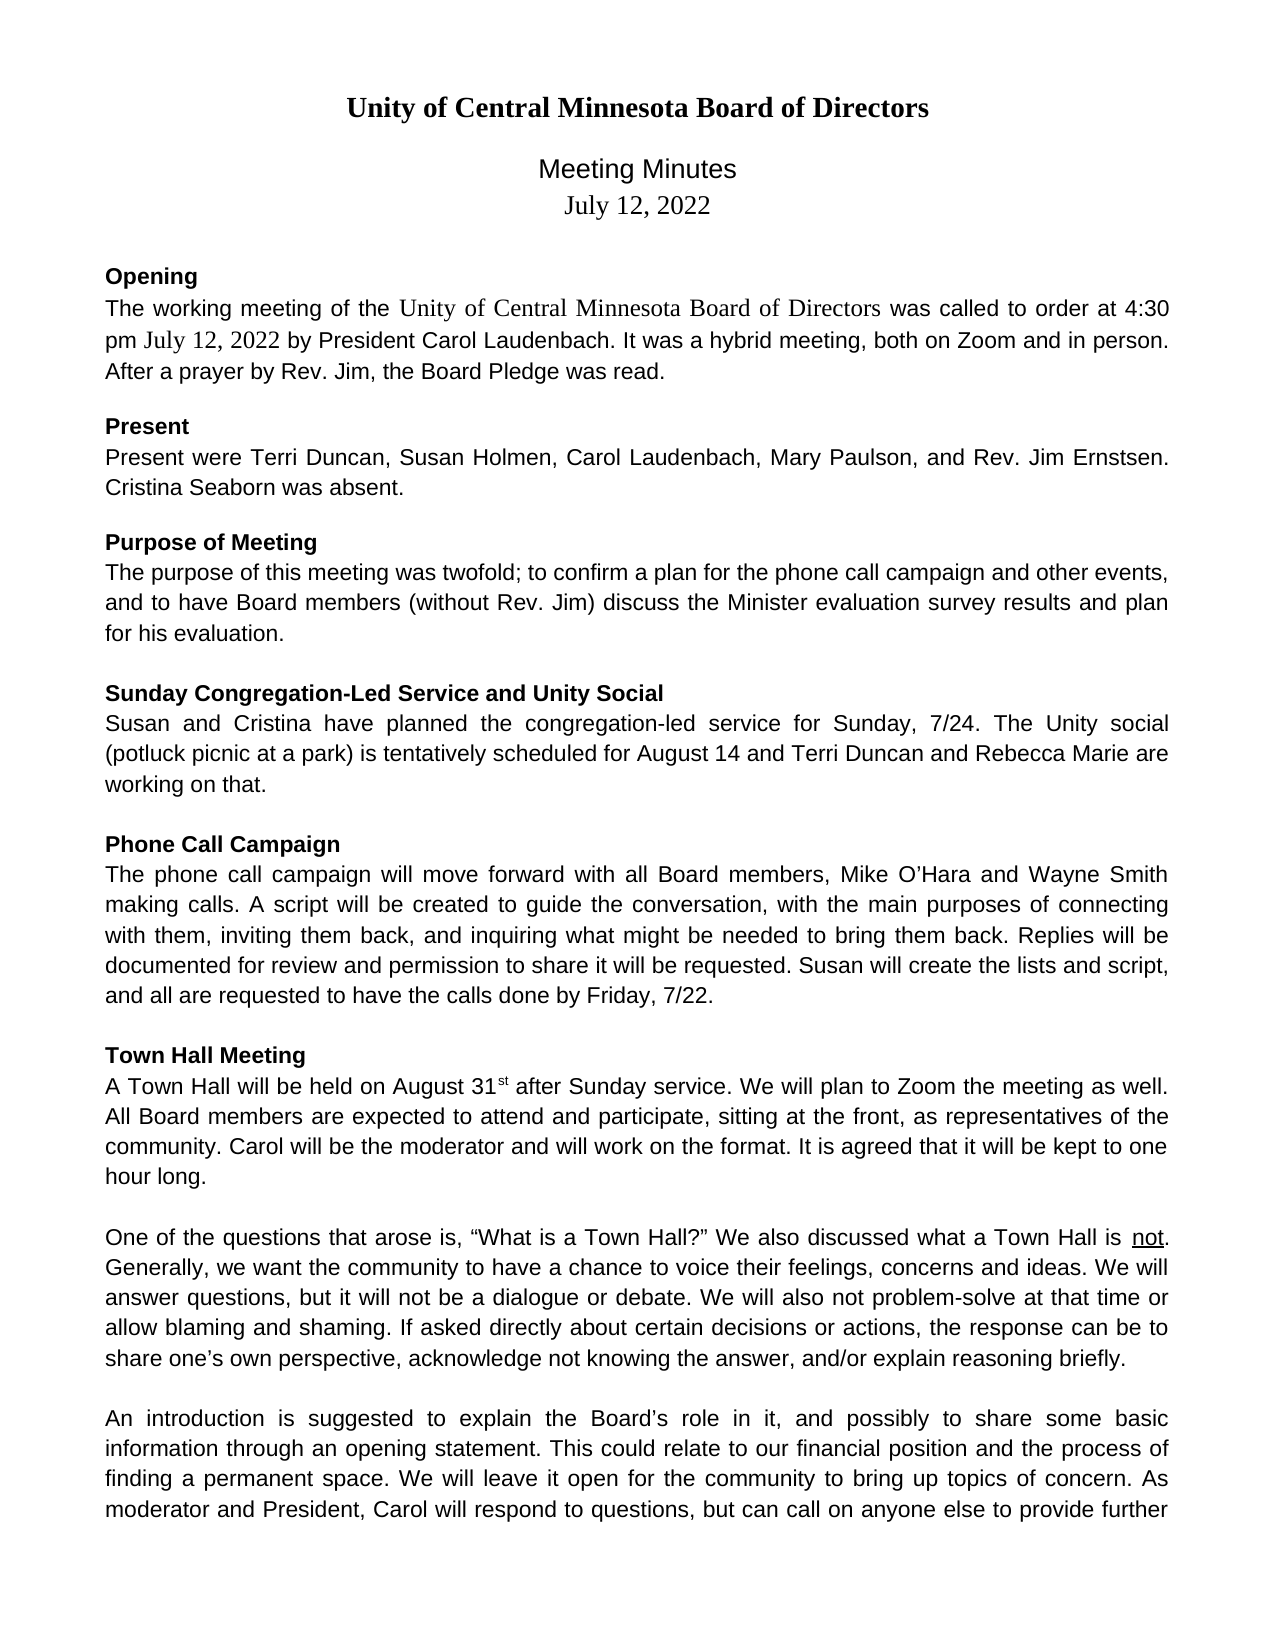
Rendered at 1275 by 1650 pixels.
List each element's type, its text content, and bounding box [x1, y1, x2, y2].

subtitle Meeting Minutes [105, 153, 1170, 185]
text One of the questions that arose is, “What is a Town Hall?” We also discussed what a Town Hall is not. Generally, we want the community to have a chance to voice their feelings, concerns and ideas. We will answer questions, but it will not be a dialogue or debate. We will also not problem-solve at that time or allow blaming and shaming. If asked directly about certain decisions or actions, the response can be to share one’s own perspective, acknowledge not knowing the answer, and/or explain reasoning briefly. [105, 1224, 1170, 1371]
text Phone Call Campaign [105, 831, 1170, 857]
text The phone call campaign will move forward with all Board members, Mike O’Hara and Wayne Smith making calls. A script will be created to guide the conversation, with the main purposes of connecting with them, inviting them back, and inquiring what might be needed to bring them back. Replies will be documented for review and permission to share it will be requested. Susan will create the lists and script, and all are requested to have the calls done by Friday, 7/22. [105, 861, 1170, 1008]
text Town Hall Meeting [105, 1042, 1170, 1069]
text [105, 1405, 1170, 1522]
text Sunday Congregation-Led Service and Unity Social [105, 680, 1170, 706]
text The purpose of this meeting was twofold; to confirm a plan for the phone call campaign and other events, and to have Board members (without Rev. Jim) discuss the Minister evaluation survey results and plan for his evaluation. [105, 559, 1170, 646]
text Susan and Cristina have planned the congregation-led service for Sunday, 7/24. The Unity social (potluck picnic at a park) is tentatively scheduled for August 14 and Terri Duncan and Rebecca Marie are working on that. [105, 710, 1170, 797]
text A Town Hall will be held on August 31st after Sunday service. We will plan to Zoom the meeting as well. All Board members are expected to attend and participate, sitting at the front, as representatives of the community. Carol will be the moderator and will work on the format. It is agreed that it will be kept to one hour long. [105, 1073, 1170, 1190]
text The working meeting of the was called to order at 4:30 pm by President Carol Laudenbach. It was a hybrid meeting, both on Zoom and in person. After a prayer by Rev. Jim, the Board Pledge was read. [105, 293, 1170, 384]
text Purpose of Meeting [105, 529, 1170, 555]
text Present were Terri Duncan, Susan Holmen, Carol Laudenbach, Mary Paulson, and Rev. Jim Ernstsen. Cristina Seaborn was absent. [105, 443, 1170, 500]
